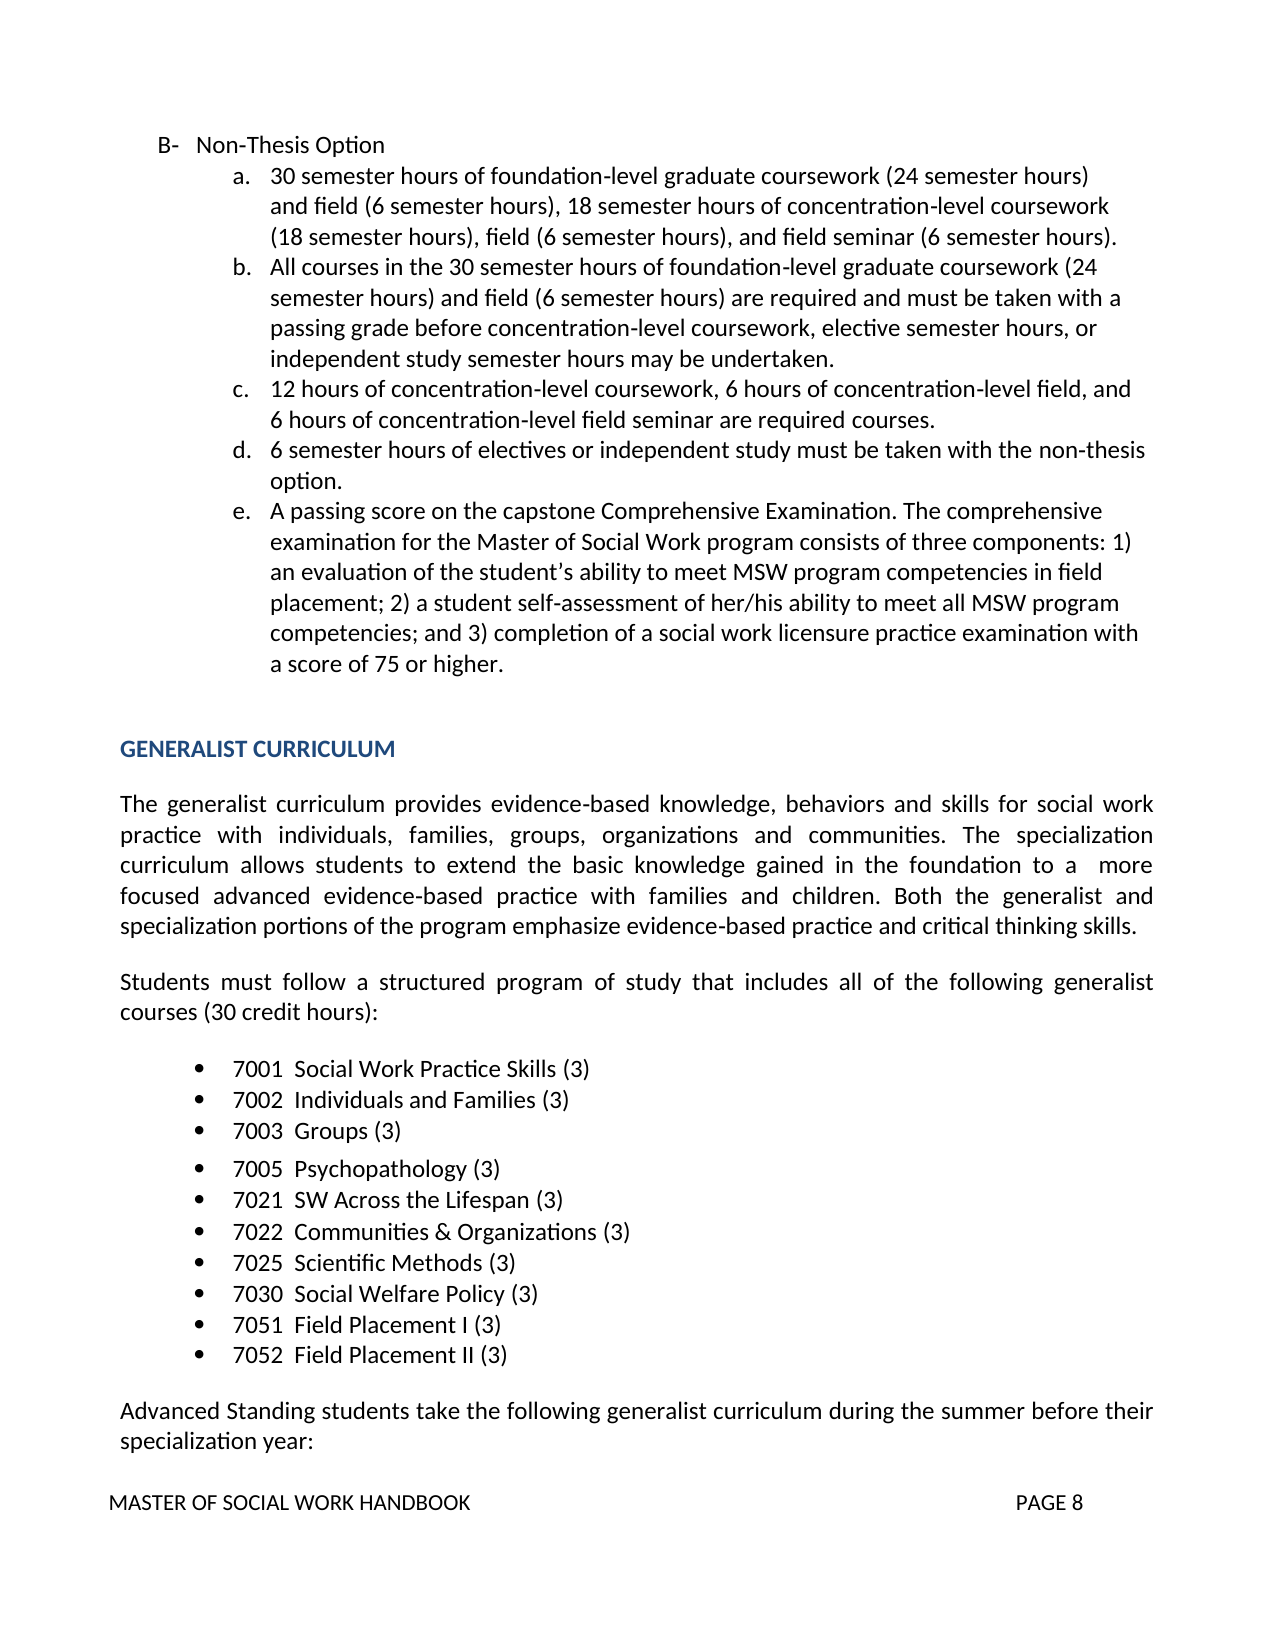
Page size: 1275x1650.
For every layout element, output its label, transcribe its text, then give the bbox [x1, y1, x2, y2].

list 30 semester hours of foundation‐level graduate coursework (24 semester hours) and field (6 semester hours), 18 semester hours of concentration‐level coursework (18 semester hours), field (6 semester hours), and field seminar (6 semester hours). [232, 160, 1134, 251]
subtitle GENERALIST CURRICULUM [120, 733, 1167, 763]
list 7030 Social Welfare Policy (3) [195, 1278, 1167, 1309]
text Students must follow a structured program of study that includes all of the following generalist courses (30 credit hours): [120, 966, 1156, 1027]
list All courses in the 30 semester hours of foundation‐level graduate coursework (24 semester hours) and field (6 semester hours) are required and must be taken with a passing grade before concentration‐level coursework, elective semester hours, or independent study semester hours may be undertaken. [232, 251, 1121, 373]
text Advanced Standing students take the following generalist curriculum during the summer before their specialization year: [120, 1395, 1155, 1456]
list 7001 Social Work Practice Skills (3) [195, 1052, 1167, 1083]
list 6 semester hours of electives or independent study must be taken with the non‐thesis option. [232, 434, 1145, 496]
list 7002 Individuals and Families (3) [195, 1083, 1167, 1115]
text B‐ Non‐Thesis Option [157, 129, 1167, 160]
list 7005 Psychopathology (3) [195, 1153, 1167, 1184]
list 7051 Field Placement I (3) [195, 1309, 1167, 1339]
list 7052 Field Placement II (3) [195, 1339, 1167, 1370]
list 7022 Communities & Organizations (3) [195, 1214, 1167, 1246]
list 7021 SW Across the Lifespan (3) [195, 1184, 1167, 1214]
list 12 hours of concentration‐level coursework, 6 hours of concentration‐level field, and 6 hours of concentration‐level field seminar are required courses. [232, 373, 1150, 434]
text The generalist curriculum provides evidence‐based knowledge, behaviors and skills for social work practice with individuals, families, groups, organizations and communities. The specialization curriculum allows students to extend the basic knowledge gained in the foundation to a more focused advanced evidence‐based practice with families and children. Both the generalist and specialization portions of the program emphasize evidence‐based practice and critical thinking skills. [120, 788, 1156, 941]
list 7025 Scientific Methods (3) [195, 1246, 1167, 1278]
text  7003 Groups (3) [195, 1115, 1167, 1146]
list A passing score on the capstone Comprehensive Examination. The comprehensive examination for the Master of Social Work program consists of three components: 1) an evaluation of the student’s ability to meet MSW program competencies in field placement; 2) a student self‐assessment of her/his ability to meet all MSW program competencies; and 3) completion of a social work licensure practice examination with a score of 75 or higher. [232, 496, 1141, 679]
